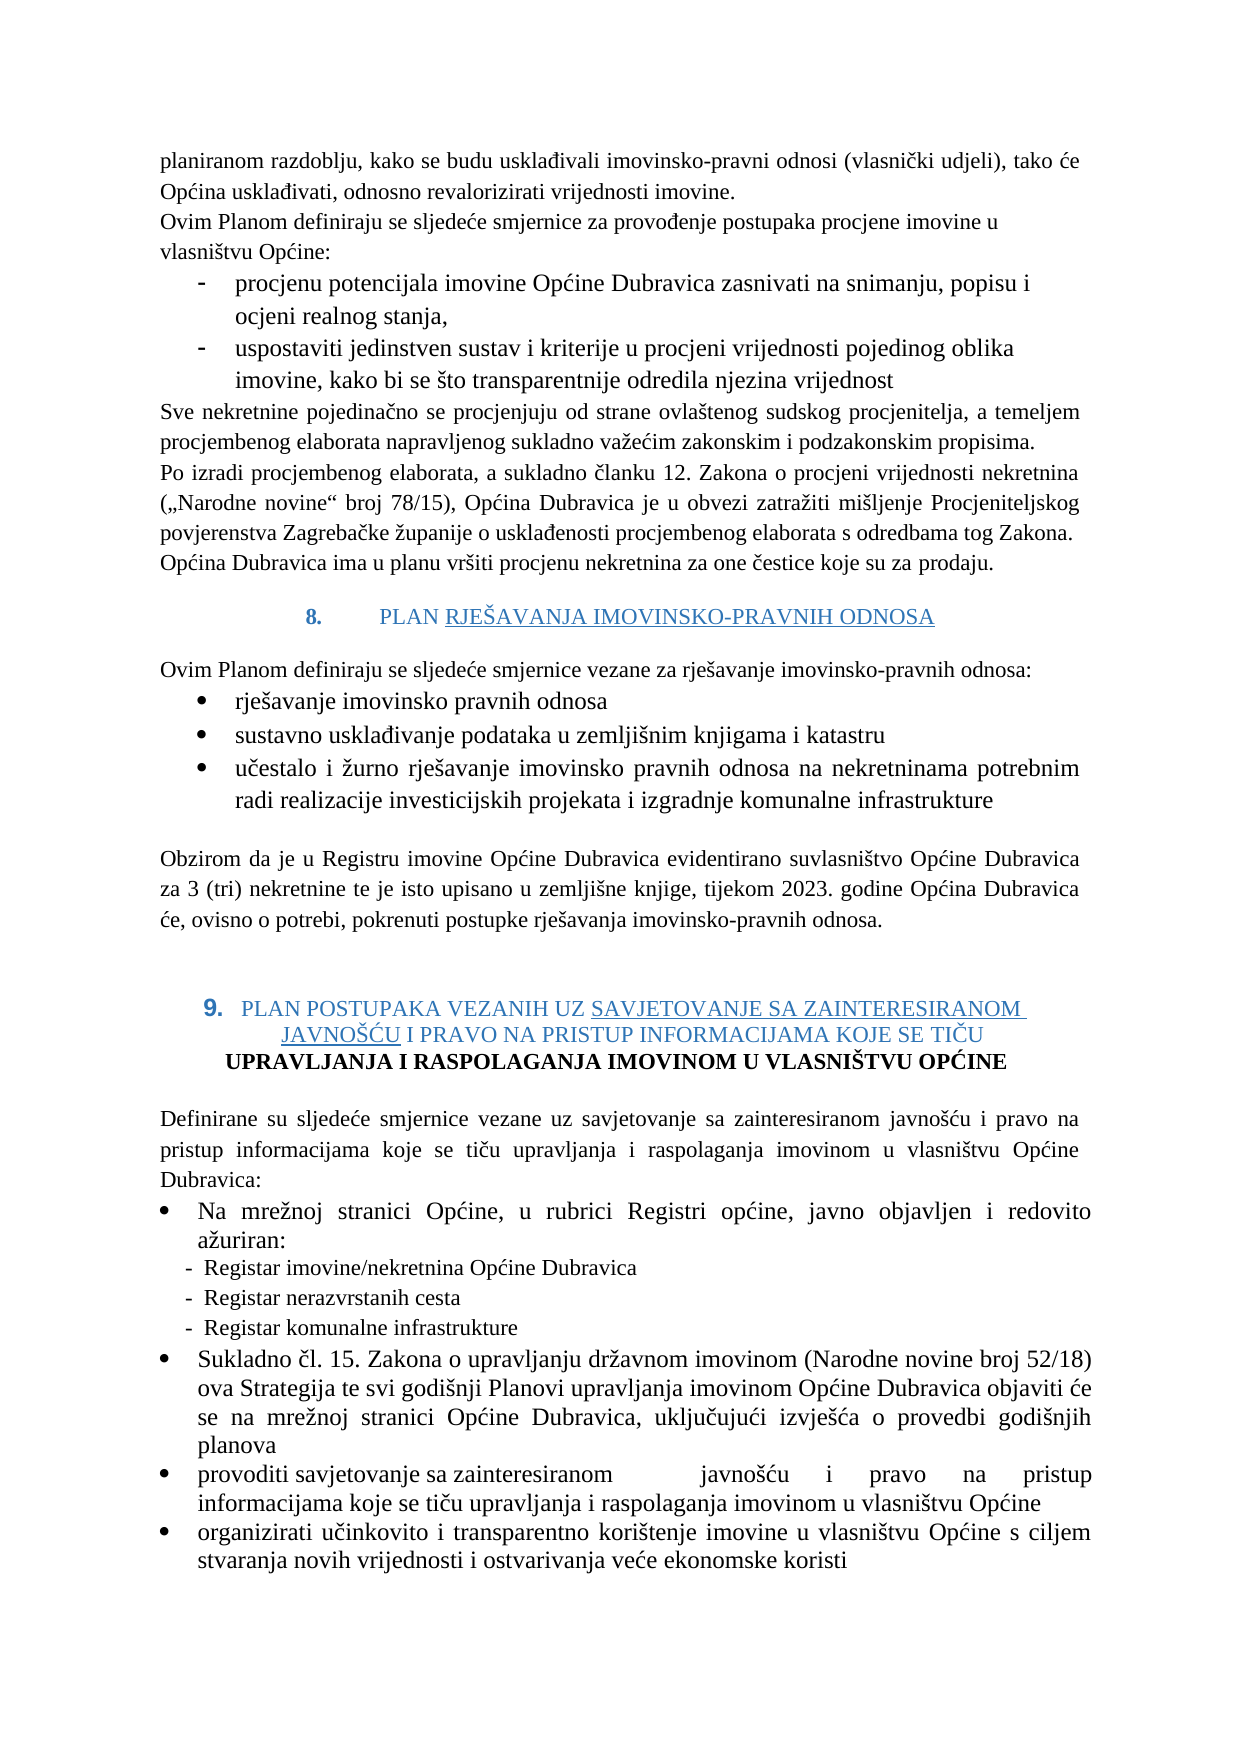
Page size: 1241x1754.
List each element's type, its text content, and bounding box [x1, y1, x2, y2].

text Ovim Planom definiraju se sljedeće smjernice vezane za rješavanje imovinsko-pravnih odnosa: [160, 656, 1081, 682]
list rješavanje imovinsko pravnih odnosa [197, 686, 1081, 715]
text Definirane su sljedeće smjernice vezane uz savjetovanje sa zainteresiranom javnošću i pravo na pristup informacijama koje se tiču upravljanja i raspolaganja imovinom u vlasništvu Općine Dubravica: [160, 1105, 1081, 1192]
text Obzirom da je u Registru imovine Općine Dubravica evidentirano suvlasništvo Općine Dubravica za 3 (tri) nekretnine te je isto upisano u zemljišne knjige, tijekom 2023. godine Općina Dubravica će, ovisno o potrebi, pokrenuti postupke rješavanja imovinsko-pravnih odnosa. [160, 845, 1082, 932]
text Po izradi procjembenog elaborata, a sukladno članku 12. Zakona o procjeni vrijednosti nekretnina („Narodne novine“ broj 78/15), Općina Dubravica je u obvezi zatražiti mišljenje Procjeniteljskog povjerenstva Zagrebačke županije o usklađenosti procjembenog elaborata s odredbama tog Zakona. [160, 459, 1081, 545]
list Sukladno čl. 15. Zakona o upravljanju državnom imovinom (Narodne novine broj 52/18) ova Strategija te svi godišnji Planovi upravljanja imovinom Općine Dubravica objaviti će se na mrežnoj stranici Općine Dubravica, uključujući izvješća o provedbi godišnjih planova [160, 1344, 1093, 1459]
list provoditi savjetovanje sa zainteresiranom javnošću i pravo na pristup informacijama koje se tiču upravljanja i raspolaganja imovinom u vlasništvu Općine [160, 1459, 1093, 1517]
list sustavno usklađivanje podataka u zemljišnim knjigama i katastru [197, 719, 1093, 749]
text Sve nekretnine pojedinačno se procjenjuju od strane ovlaštenog sudskog procjenitelja, a temeljem procjembenog elaborata napravljenog sukladno važećim zakonskim i podzakonskim propisima. [160, 398, 1081, 455]
subtitle PLAN POSTUPAKA VEZANIH UZ SAVJETOVANJE SA ZAINTERESIRANOM JAVNOŠĆU I PRAVO NA PRISTUP INFORMACIJAMA KOJE SE TIČU [203, 993, 1074, 1048]
text Općina Dubravica ima u planu vršiti procjenu nekretnina za one čestice koje su za prodaju. [160, 549, 1093, 576]
list uspostaviti jedinstven sustav i kriterije u procjeni vrijednosti pojedinog oblika imovine, kako bi se što transparentnije odredila njezina vrijednost [197, 333, 1080, 394]
text - Registar imovine/nekretnina Općine Dubravica [148, 1253, 1093, 1280]
list učestalo i žurno rješavanje imovinsko pravnih odnosa na nekretninama potrebnim radi realizacije investicijskih projekata i izgradnje komunalne infrastrukture [197, 753, 1080, 814]
list organizirati učinkovito i transparentno korištenje imovine u vlasništvu Općine s ciljem stvaranja novih vrijednosti i ostvarivanja veće ekonomske koristi [160, 1517, 1093, 1574]
text Ovim Planom definiraju se sljedeće smjernice za provođenje postupaka procjene imovine u vlasništvu Općine: [160, 208, 1089, 264]
list Na mrežnoj stranici Općine, u rubrici Registri općine, javno objavljen i redovito ažuriran: [160, 1196, 1093, 1253]
text - Registar nerazvrstanih cesta [148, 1284, 1093, 1310]
text UPRAVLJANJA I RASPOLAGANJA IMOVINOM U VLASNIŠTVU OPĆINE [225, 1048, 1093, 1074]
text - Registar komunalne infrastrukture [148, 1314, 1093, 1340]
subtitle PLAN RJEŠAVANJA IMOVINSKO-PRAVNIH ODNOSA [148, 603, 1093, 629]
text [160, 148, 1081, 204]
list procjenu potencijala imovine Općine Dubravica zasnivati na snimanju, popisu i ocjeni realnog stanja, [197, 268, 1081, 329]
